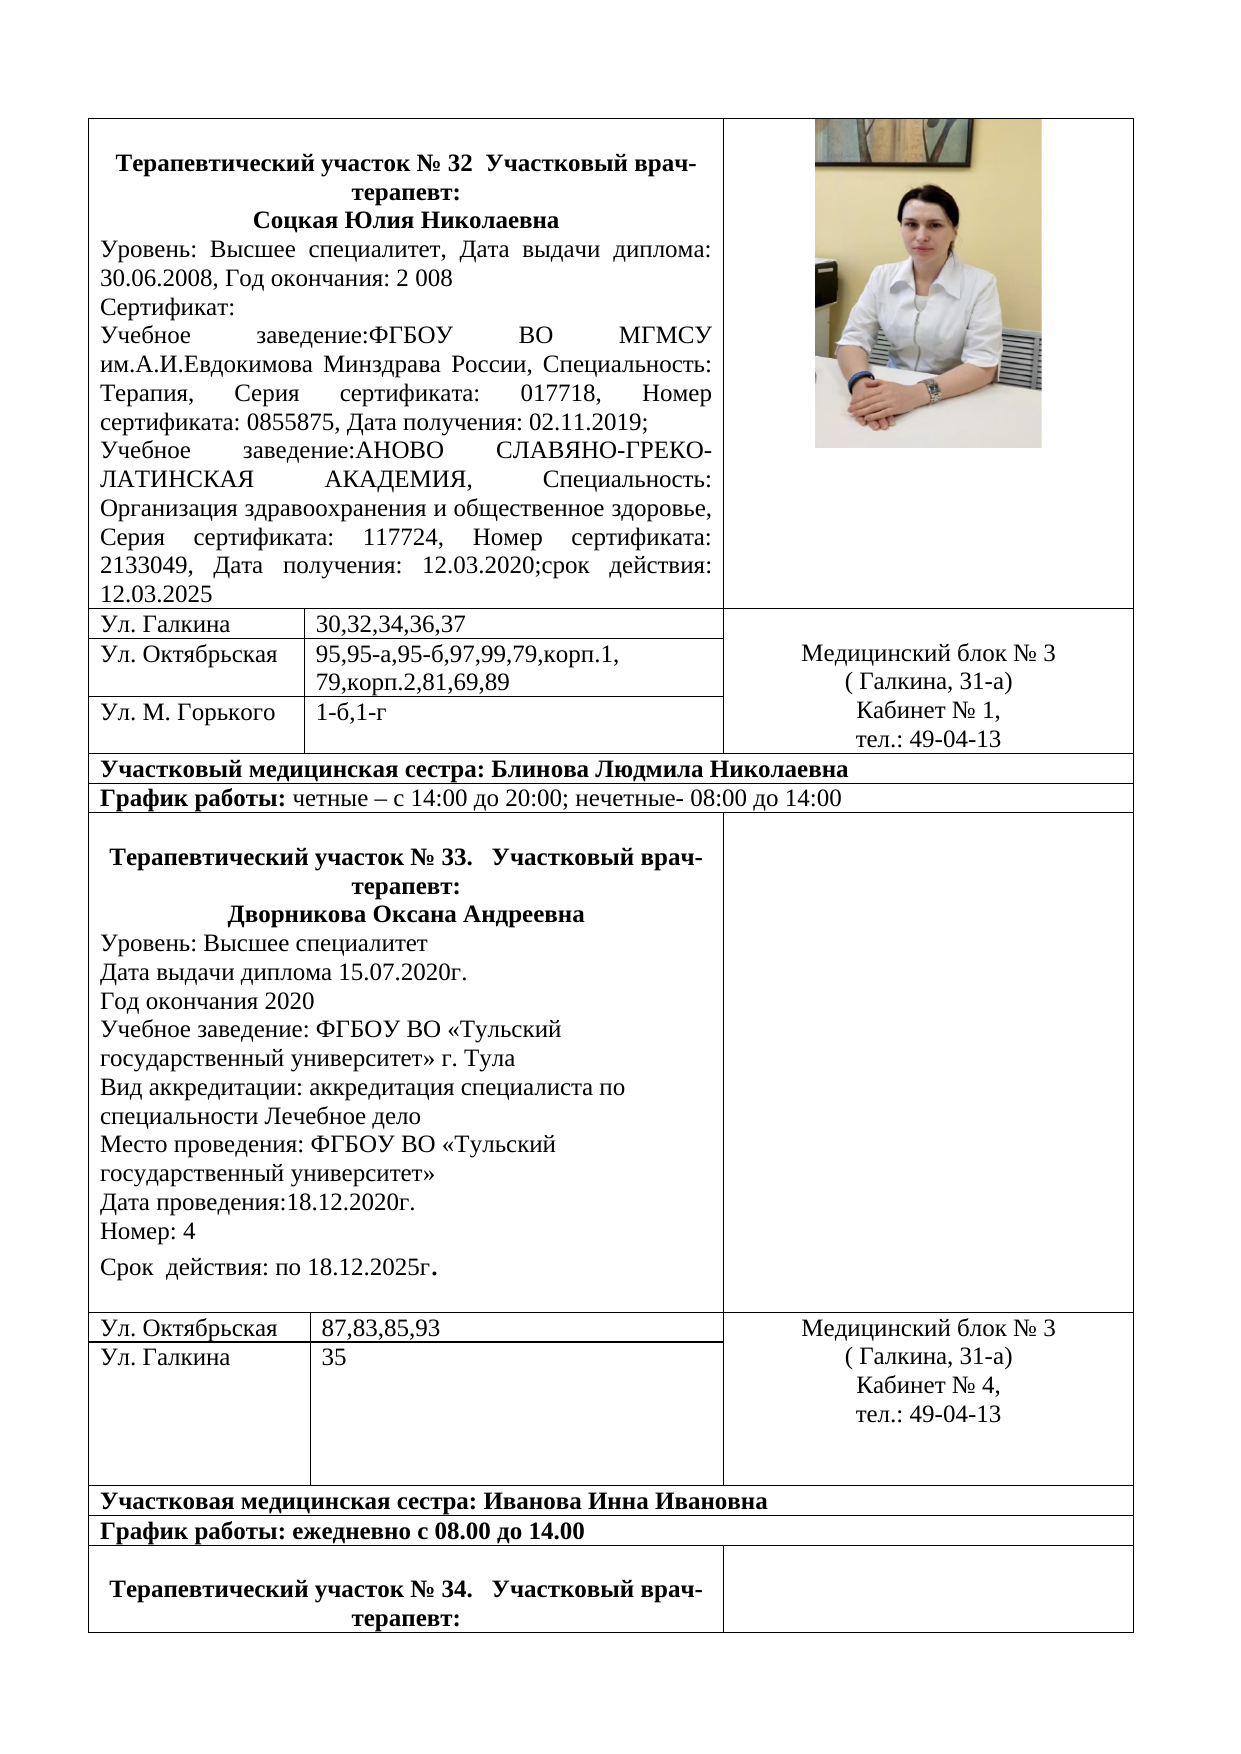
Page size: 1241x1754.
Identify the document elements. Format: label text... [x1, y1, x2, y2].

table_cell 1-б,1-г [305, 697, 723, 753]
table_cell Медицинский блок № 3 ( Галкина, 31-а) Кабинет № 4, тел.: 49-04-13 [724, 1313, 1133, 1485]
table_cell График работы: четные – с 14:00 до 20:00; нечетные- 08:00 до 14:00 [89, 784, 1133, 812]
table_cell [724, 1546, 1133, 1632]
table_cell 35 [311, 1343, 723, 1485]
table_cell [724, 813, 1133, 1312]
table_cell График работы: ежедневно с 08.00 до 14.00 [89, 1516, 1133, 1545]
table_cell Участковая медицинская сестра: Иванова Инна Ивановна [89, 1486, 1133, 1515]
table_cell Ул. Галкина [89, 1343, 310, 1485]
table_cell 30,32,34,36,37 [305, 609, 723, 638]
table_cell Ул. Октябрьская [89, 639, 304, 696]
picture [815, 119, 1042, 448]
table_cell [89, 1546, 723, 1632]
table_cell Терапевтический участок № 33. Участковый врач-терапевт: Дворникова Оксана Андреевна Уровень: Высшее специалитет Дата выдачи диплома 15.07.2020г. Год окончания 2020 Учебное заведение: ФГБОУ ВО «Тульский государственный университет» г. Тула Вид аккредитации: аккредитация специалиста по специальности Лечебное дело Место проведения: ФГБОУ ВО «Тульский государственный университет» Дата проведения:18.12.2020г. Номер: 4 Срок действия: по 18.12.2025г. [89, 813, 723, 1312]
table_cell Ул. Октябрьская [89, 1313, 310, 1341]
table_cell 87,83,85,93 [311, 1313, 723, 1341]
table_cell Ул. Галкина [89, 609, 304, 638]
table_cell Участковый медицинская сестра: Блинова Людмила Николаевна [89, 754, 1133, 782]
table_cell 95,95-а,95-б,97,99,79,корп.1, 79,корп.2,81,69,89 [305, 639, 723, 696]
table_cell Ул. М. Горького [89, 697, 304, 753]
table_cell Терапевтический участок № 32 Участковый врач-терапевт: Соцкая Юлия Николаевна Уровень: Высшее специалитет, Дата выдачи диплома: 30.06.2008, Год окончания: 2 008 Сертификат: Учебное заведение:ФГБОУ ВО МГМСУ им.А.И.Евдокимова Минздрава России, Специальность: Терапия, Серия сертификата: 017718, Номер сертификата: 0855875, Дата получения: 02.11.2019; Учебное заведение:АНОВО СЛАВЯНО-ГРЕКО-ЛАТИНСКАЯ АКАДЕМИЯ, Специальность: Организация здравоохранения и общественное здоровье, Серия сертификата: 117724, Номер сертификата: 2133049, Дата получения: 12.03.2020;срок действия: 12.03.2025 [89, 119, 723, 608]
table_cell Медицинский блок № 3 ( Галкина, 31-а) Кабинет № 1, тел.: 49-04-13 [724, 609, 1133, 753]
table_cell [724, 119, 1133, 608]
